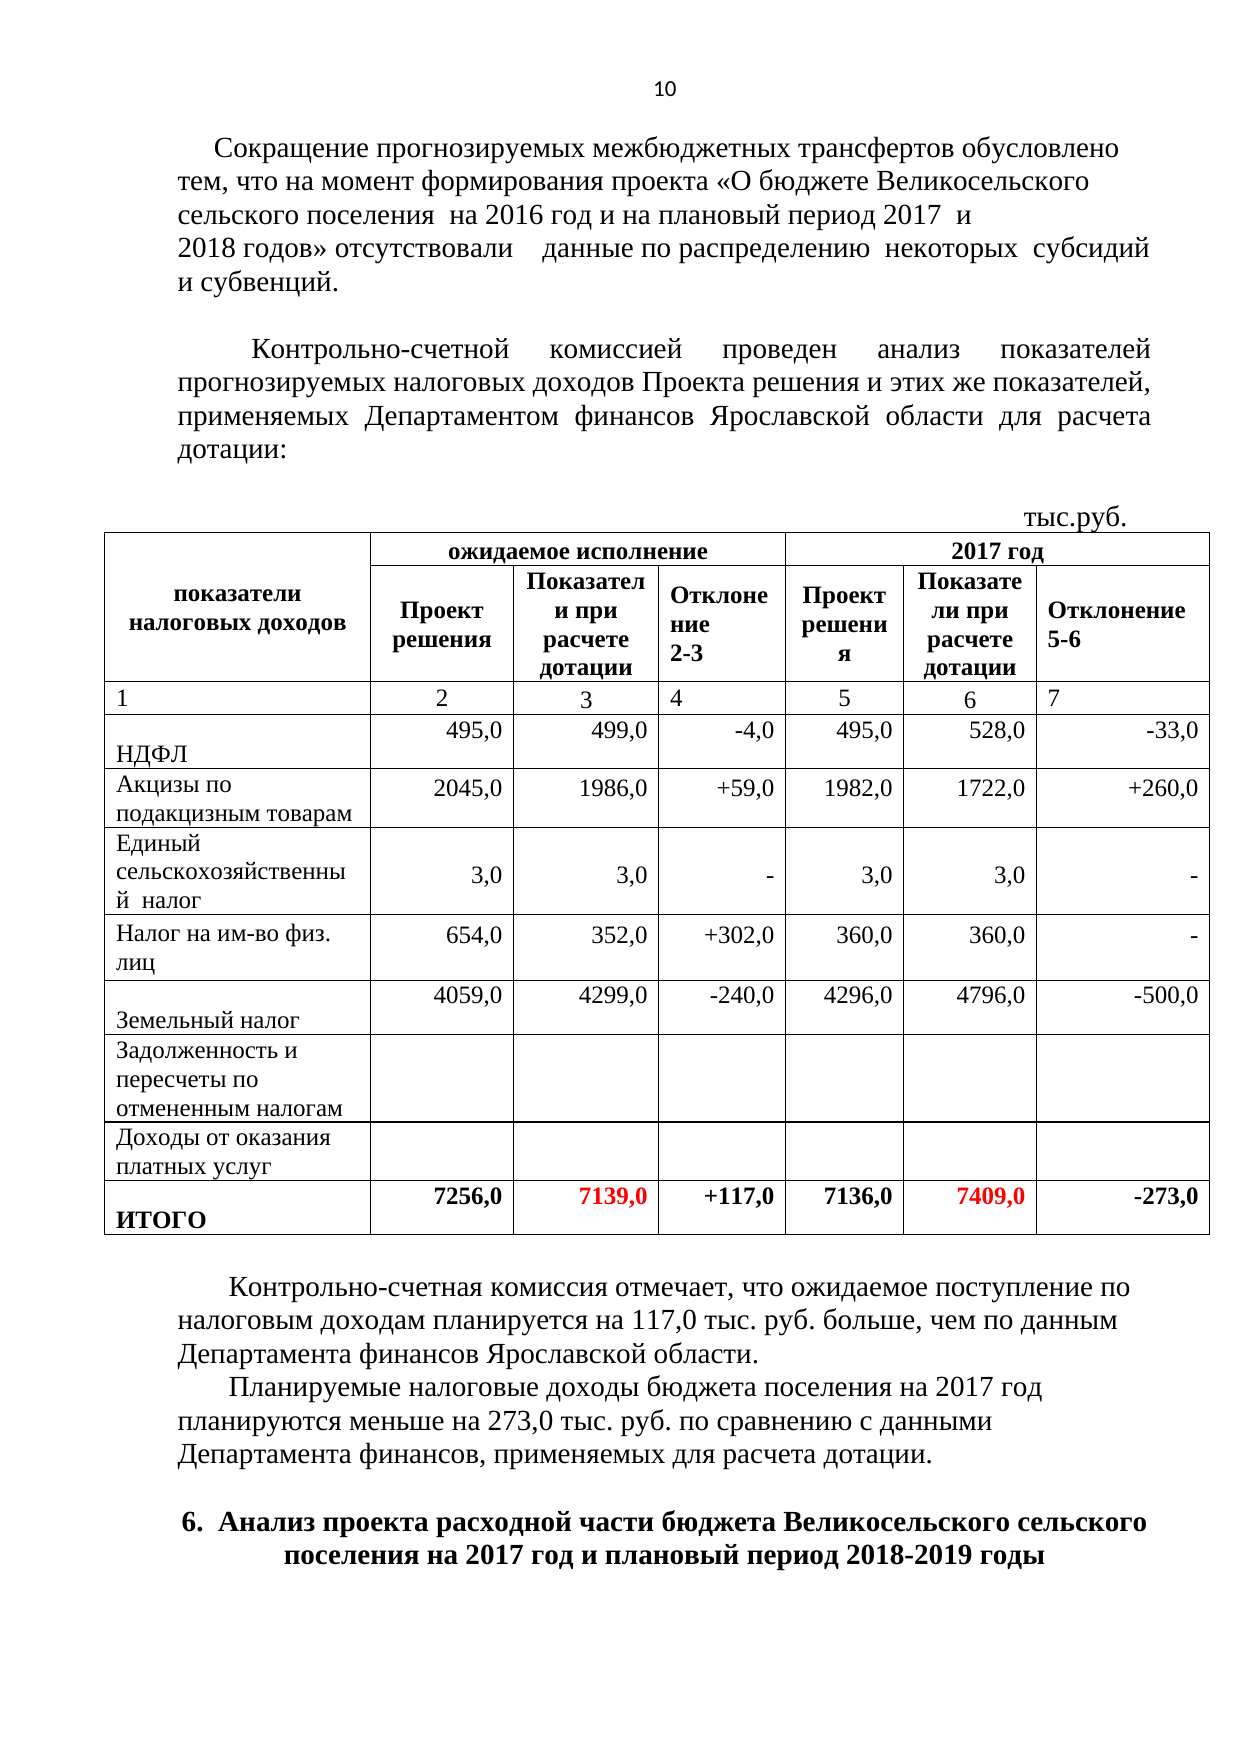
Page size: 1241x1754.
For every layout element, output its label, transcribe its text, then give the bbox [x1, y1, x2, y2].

table_cell Отклонение 5-6 [1037, 566, 1209, 681]
table_cell Задолженность и пересчеты по отмененным налогам [105, 1035, 370, 1121]
table_cell 4299,0 [514, 981, 658, 1034]
table_cell -33,0 [1037, 715, 1209, 768]
table_cell Проект решения [786, 566, 903, 681]
table_cell 4 [659, 682, 785, 714]
table_cell 3,0 [514, 828, 658, 914]
text Контрольно-счетной комиссией проведен анализ показателей прогнозируемых налоговых доходов Проекта решения и этих же показателей, применяемых Департаментом финансов Ярославской области для расчета дотации: [177, 331, 1152, 465]
table_header показатели налоговых доходов [105, 533, 370, 681]
table_cell 495,0 [371, 715, 513, 768]
table_cell Акцизы по подакцизным товарам [105, 769, 370, 827]
table_cell Показатели при расчете дотации [514, 566, 658, 681]
table_cell 1986,0 [514, 769, 658, 827]
table_cell 654,0 [371, 915, 513, 979]
table_cell 1 [105, 682, 370, 714]
text Контрольно-счетная комиссия отмечает, что ожидаемое поступление по налоговым доходам планируется на 117,0 тыс. руб. больше, чем по данным Департамента финансов Ярославской области. [177, 1269, 1152, 1369]
table_cell [786, 1123, 903, 1180]
table_cell 495,0 [786, 715, 903, 768]
table_cell 5 [786, 682, 903, 714]
table_cell 4796,0 [904, 981, 1036, 1034]
table_cell [659, 1123, 785, 1180]
table_cell 499,0 [514, 715, 658, 768]
table_cell 7256,0 [371, 1181, 513, 1234]
table_cell [904, 1123, 1036, 1180]
table_cell +260,0 [1037, 769, 1209, 827]
text Сокращение прогнозируемых межбюджетных трансфертов обусловлено тем, что на момент формирования проекта «О бюджете Великосельского сельского поселения на 2016 год и на плановый период 2017 и [177, 130, 1152, 230]
table_cell 1722,0 [904, 769, 1036, 827]
table_cell [514, 1123, 658, 1180]
table_cell - [659, 828, 785, 914]
table_cell Земельный налог [105, 981, 370, 1034]
table_cell 3,0 [786, 828, 903, 914]
table_cell 3 [514, 682, 658, 714]
table_cell 528,0 [904, 715, 1036, 768]
table_cell - [1037, 915, 1209, 979]
table_header ожидаемое исполнение [371, 533, 785, 565]
table_cell 7136,0 [786, 1181, 903, 1234]
table_cell 2045,0 [371, 769, 513, 827]
table_cell [659, 1035, 785, 1121]
table_cell [904, 1035, 1036, 1121]
table_cell 2 [371, 682, 513, 714]
table_cell 6 [904, 682, 1036, 714]
table_cell -240,0 [659, 981, 785, 1034]
table_cell Проект решения [371, 566, 513, 681]
table_cell 4296,0 [786, 981, 903, 1034]
table_cell Единый сельскохозяйственный налог [105, 828, 370, 914]
table_cell 3,0 [371, 828, 513, 914]
table_cell 1982,0 [786, 769, 903, 827]
table_cell -4,0 [659, 715, 785, 768]
table_cell [1037, 1123, 1209, 1180]
table_cell [371, 1123, 513, 1180]
table_cell 3,0 [904, 828, 1036, 914]
table_cell -500,0 [1037, 981, 1209, 1034]
table_cell [514, 1035, 658, 1121]
table_cell 4059,0 [371, 981, 513, 1034]
table_cell - [1037, 828, 1209, 914]
table_cell Показатели при расчете дотации [904, 566, 1036, 681]
table_cell +117,0 [659, 1181, 785, 1234]
table_cell Отклонение 2-3 [659, 566, 785, 681]
table_cell +302,0 [659, 915, 785, 979]
text 2018 годов» отсутствовали данные по распределению некоторых субсидий и субвенций. [177, 230, 1152, 297]
table_cell -273,0 [1037, 1181, 1209, 1234]
text 6. Анализ проекта расходной части бюджета Великосельского сельского поселения на 2017 год и плановый период 2018-2019 годы [177, 1504, 1152, 1571]
table_cell 360,0 [786, 915, 903, 979]
table_cell 7409,0 [904, 1181, 1036, 1234]
table_cell 7139,0 [514, 1181, 658, 1234]
text Планируемые налоговые доходы бюджета поселения на 2017 год планируются меньше на 273,0 тыс. руб. по сравнению с данными Департамента финансов, применяемых для расчета дотации. [177, 1369, 1152, 1470]
table_header 2017 год [786, 533, 1209, 565]
table_cell 352,0 [514, 915, 658, 979]
text тыс.руб. [177, 499, 1152, 532]
table_cell 7 [1037, 682, 1209, 714]
table_cell НДФЛ [105, 715, 370, 768]
table_cell Налог на им-во физ. лиц [105, 915, 370, 979]
table_cell ИТОГО [105, 1181, 370, 1234]
table_cell [786, 1035, 903, 1121]
table_cell Доходы от оказания платных услуг [105, 1123, 370, 1180]
table_cell 360,0 [904, 915, 1036, 979]
table_cell [371, 1035, 513, 1121]
table_cell [1037, 1035, 1209, 1121]
table_cell +59,0 [659, 769, 785, 827]
